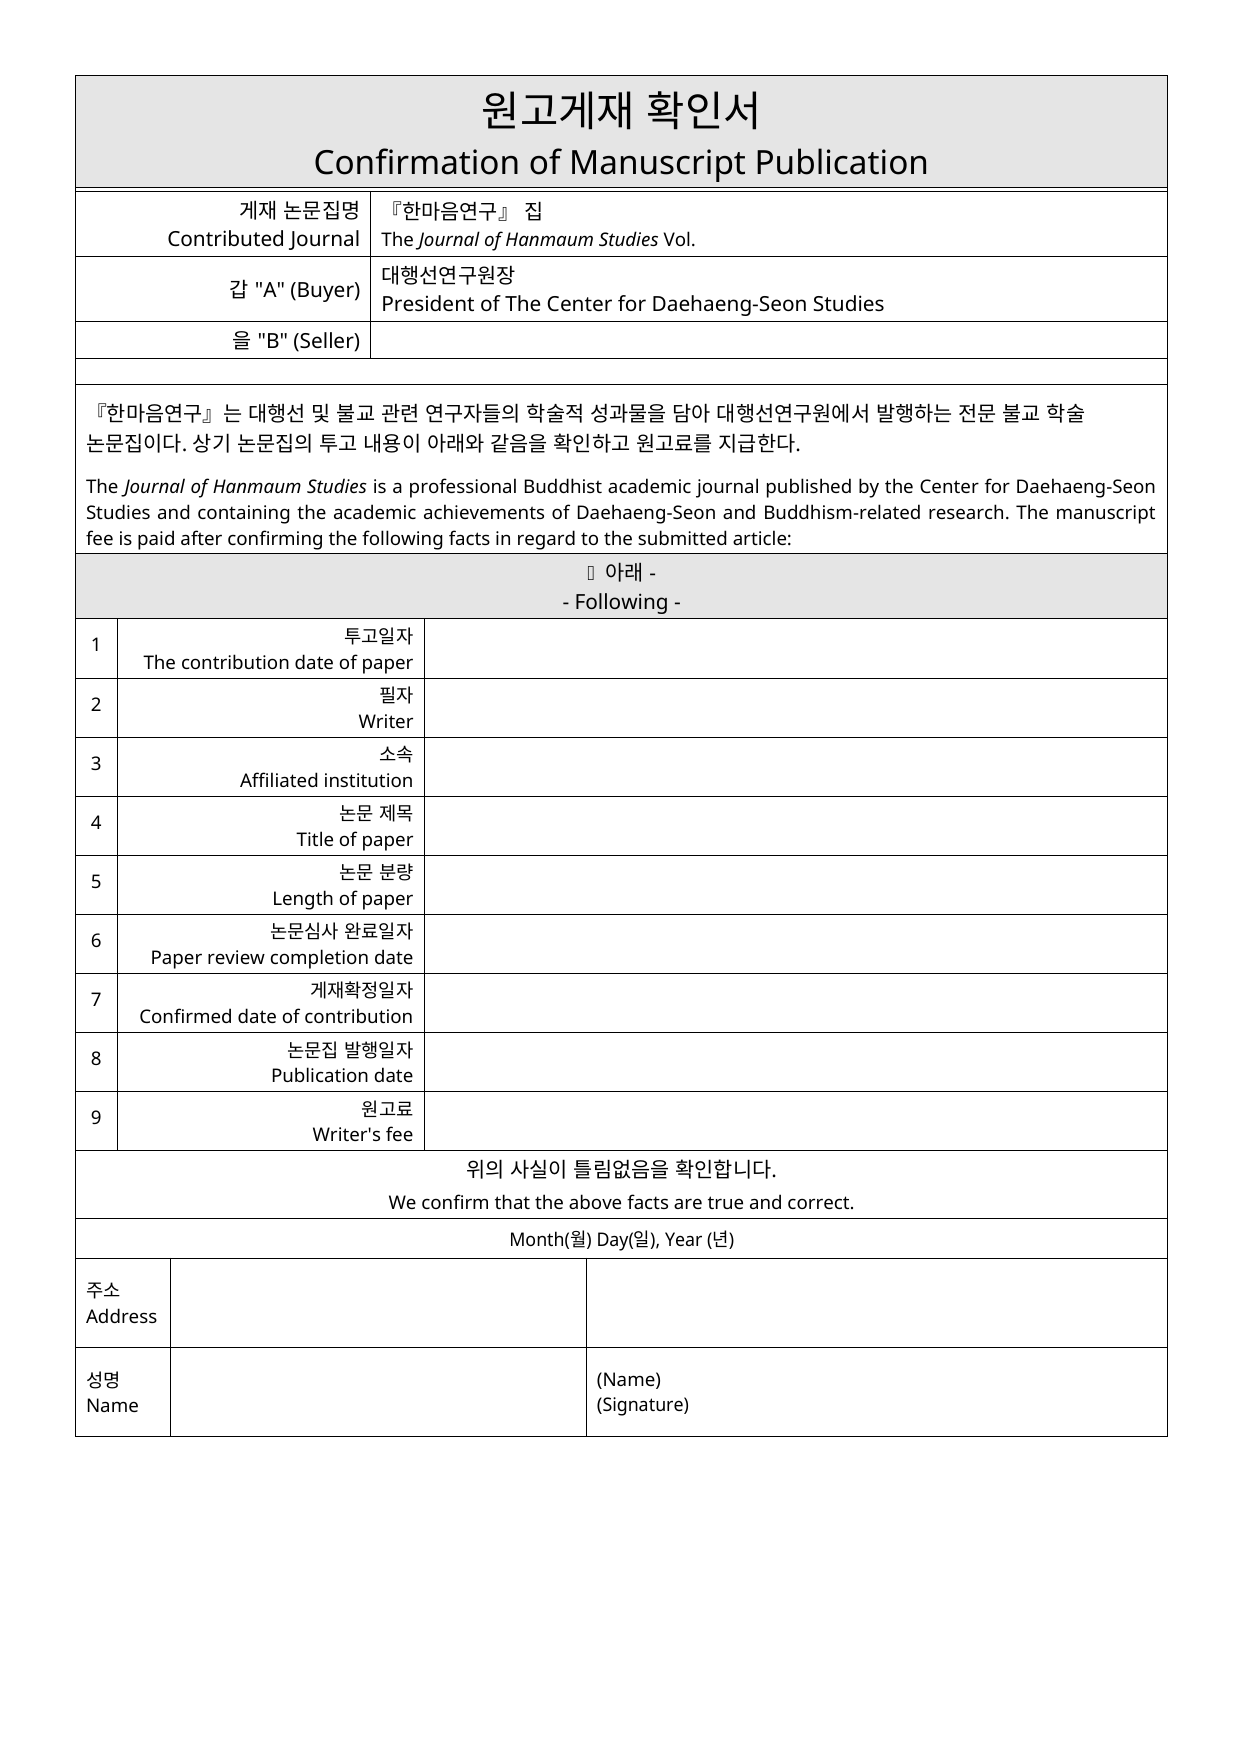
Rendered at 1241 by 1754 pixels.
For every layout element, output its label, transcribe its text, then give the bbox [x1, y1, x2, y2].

table_cell 성명 Name [76, 1348, 170, 1436]
table_cell [425, 974, 1167, 1032]
table_cell 9 [76, 1092, 117, 1150]
table_cell 논문 제목 Title of paper [118, 797, 424, 854]
table_cell 『한마음연구』는 대행선 및 불교 관련 연구자들의 학술적 성과물을 담아 대행선연구원에서 발행하는 전문 불교 학술 논문집이다. 상기 논문집의 투고 내용이 아래와 같음을 확인하고 원고료를 지급한다. [76, 385, 1167, 471]
table_cell 3 [76, 738, 117, 796]
table_cell The Journal of Hanmaum Studies is a professional Buddhist academic journal published by the Center for Daehaeng-Seon Studies and containing the academic achievements of Daehaeng-Seon and Buddhism-related research. The manuscript fee is paid after confirming the following facts in regard to the submitted article: [76, 471, 1167, 553]
table_cell [425, 1033, 1167, 1091]
table_cell 필자 Writer [118, 679, 424, 736]
table_cell 아래 - - Following - [76, 554, 1167, 618]
table_cell [425, 797, 1167, 854]
table_cell 대행선연구원장 President of The Center for Daehaeng-Seon Studies [371, 257, 1167, 321]
table_cell 논문 분량 Length of paper [118, 856, 424, 914]
table_cell (Name) (Signature) [587, 1348, 1167, 1436]
table_cell 투고일자 The contribution date of paper [118, 619, 424, 677]
table_cell [587, 1259, 1167, 1347]
table_cell [76, 359, 1167, 384]
table_cell 1 [76, 619, 117, 677]
table_cell 5 [76, 856, 117, 914]
table_cell 원고료 Writer's fee [118, 1092, 424, 1150]
table_header 원고게재 확인서 Confirmation of Manuscript Publication [76, 76, 1167, 187]
table_cell 갑 "A" (Buyer) [76, 257, 370, 321]
table_cell [171, 1348, 586, 1436]
table_cell 게재 논문집명 Contributed Journal [76, 192, 370, 256]
table_cell 주소 Address [76, 1259, 170, 1347]
table_cell We confirm that the above facts are true and correct. [76, 1187, 1167, 1218]
table_cell 논문집 발행일자 Publication date [118, 1033, 424, 1091]
table_cell 소속 Affiliated institution [118, 738, 424, 796]
table_cell 게재확정일자 Confirmed date of contribution [118, 974, 424, 1032]
table_cell 2 [76, 679, 117, 736]
table_cell 7 [76, 974, 117, 1032]
table_cell [425, 619, 1167, 677]
table_cell 을 "B" (Seller) [76, 322, 370, 357]
table_cell 논문심사 완료일자 Paper review completion date [118, 915, 424, 973]
table_cell [425, 738, 1167, 796]
table_cell [371, 322, 1167, 357]
table_cell [425, 679, 1167, 736]
table_cell [171, 1259, 586, 1347]
table_cell Month(월) Day(일), Year (년) [76, 1219, 1167, 1258]
table_cell 위의 사실이 틀림없음을 확인합니다. [76, 1151, 1167, 1187]
table_cell 4 [76, 797, 117, 854]
table_cell [425, 856, 1167, 914]
table_cell 6 [76, 915, 117, 973]
table_cell [425, 915, 1167, 973]
table_cell 8 [76, 1033, 117, 1091]
table_cell [425, 1092, 1167, 1150]
table_cell 『한마음연구』 집 The Journal of Hanmaum Studies Vol. [371, 192, 1167, 256]
